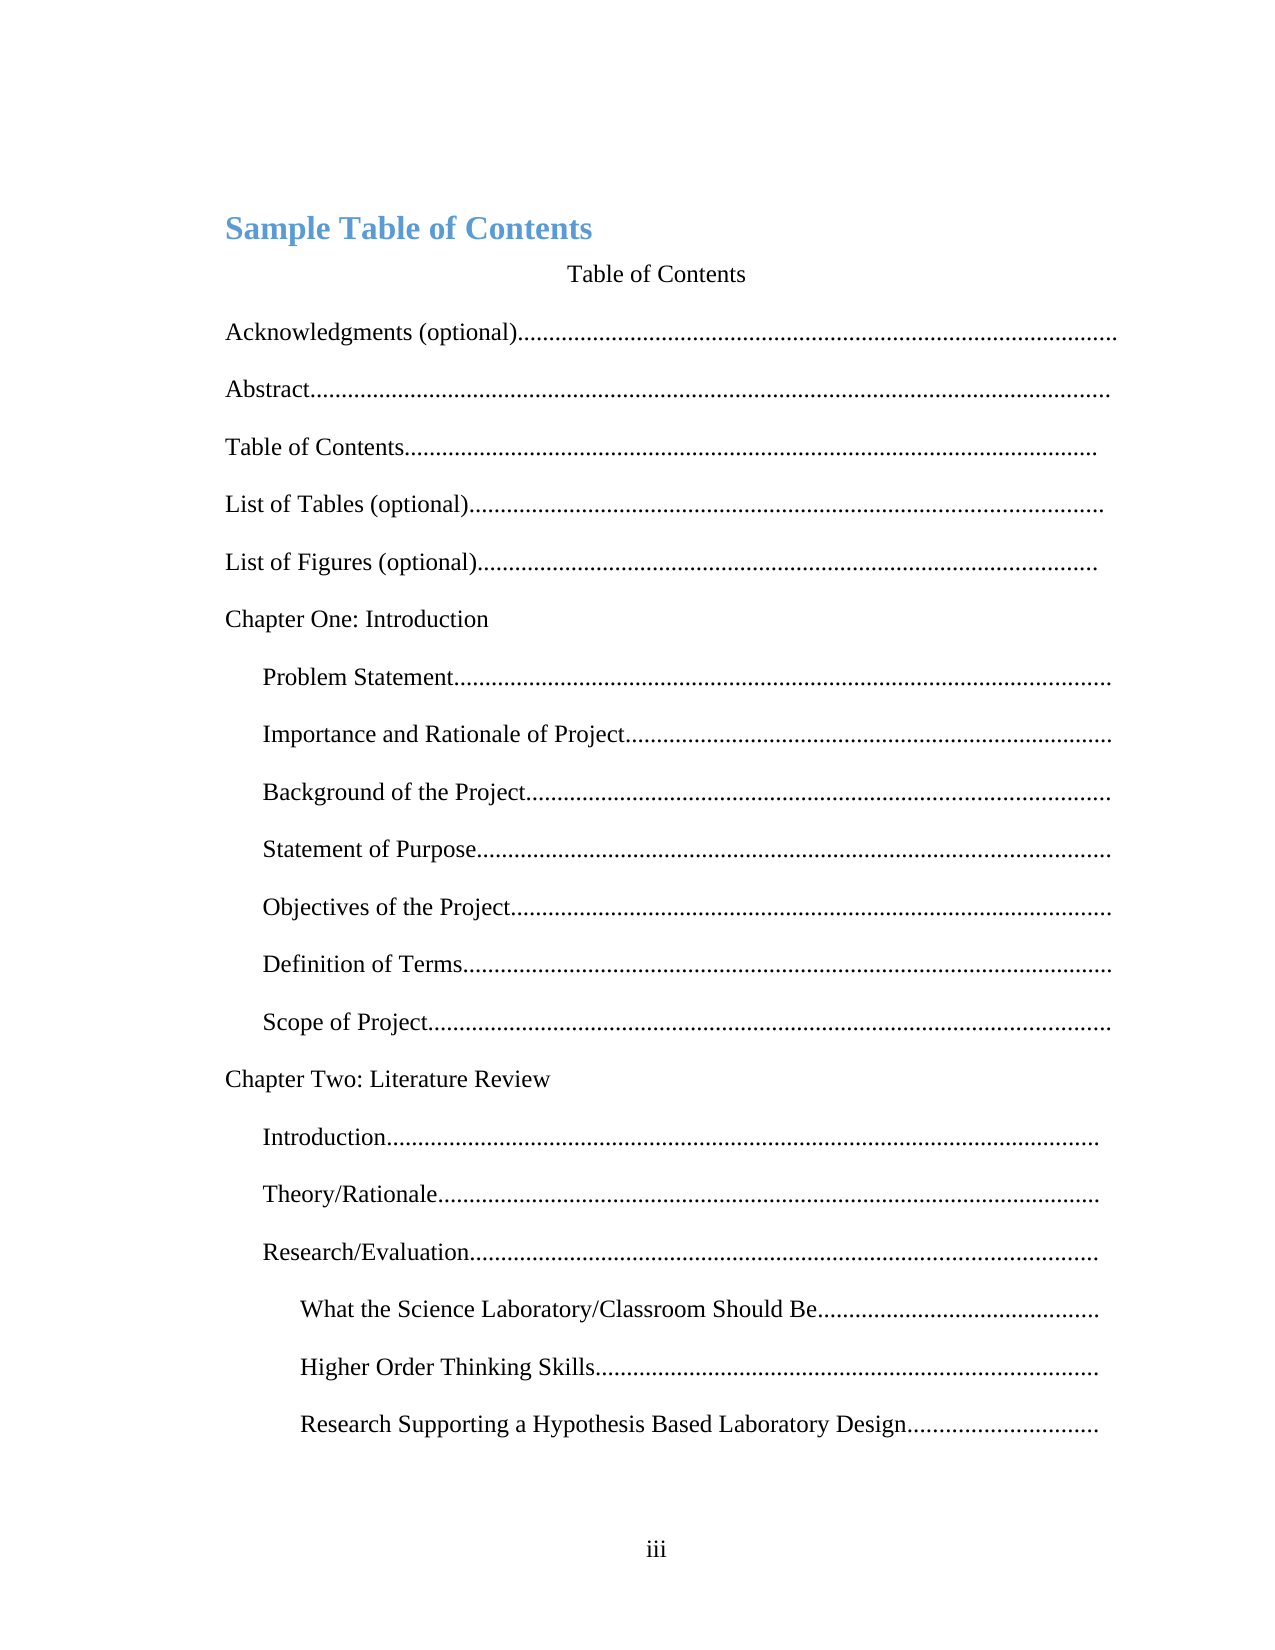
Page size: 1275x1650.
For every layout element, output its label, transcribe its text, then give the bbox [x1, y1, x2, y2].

text Introduction 10 [262, 1122, 1087, 1150]
text What the Science Laboratory/Classroom Should Be 12 [300, 1294, 1087, 1323]
text Objectives of the Project 8 [262, 892, 1087, 920]
text Chapter One: Introduction [225, 604, 1087, 633]
text List of Tables (optional) vi [225, 489, 1087, 518]
text List of Figures (optional) vii [225, 547, 1087, 575]
text Statement of Purpose 7 [262, 834, 1087, 863]
text Scope of Project 9 [262, 1007, 1087, 1035]
text Background of the Project 4 [262, 777, 1087, 805]
text Definition of Terms 9 [262, 949, 1087, 978]
text Research/Evaluation 11 [262, 1237, 1087, 1265]
text Theory/Rationale 10 [262, 1179, 1087, 1208]
subtitle Sample Table of Contents [225, 208, 1087, 247]
text Table of Contents iii [225, 432, 1087, 460]
text Table of Contents [225, 259, 1087, 288]
text Research Supporting a Hypothesis Based Laboratory Design 18 [300, 1409, 1087, 1438]
text Problem Statement 1 [262, 662, 1087, 690]
text Chapter Two: Literature Review [225, 1064, 1087, 1093]
text Higher Order Thinking Skills 16 [300, 1352, 1087, 1380]
text Acknowledgments (optional) i [225, 317, 1087, 345]
text Importance and Rationale of Project 2 [262, 719, 1087, 748]
text Abstract ii [225, 374, 1087, 403]
